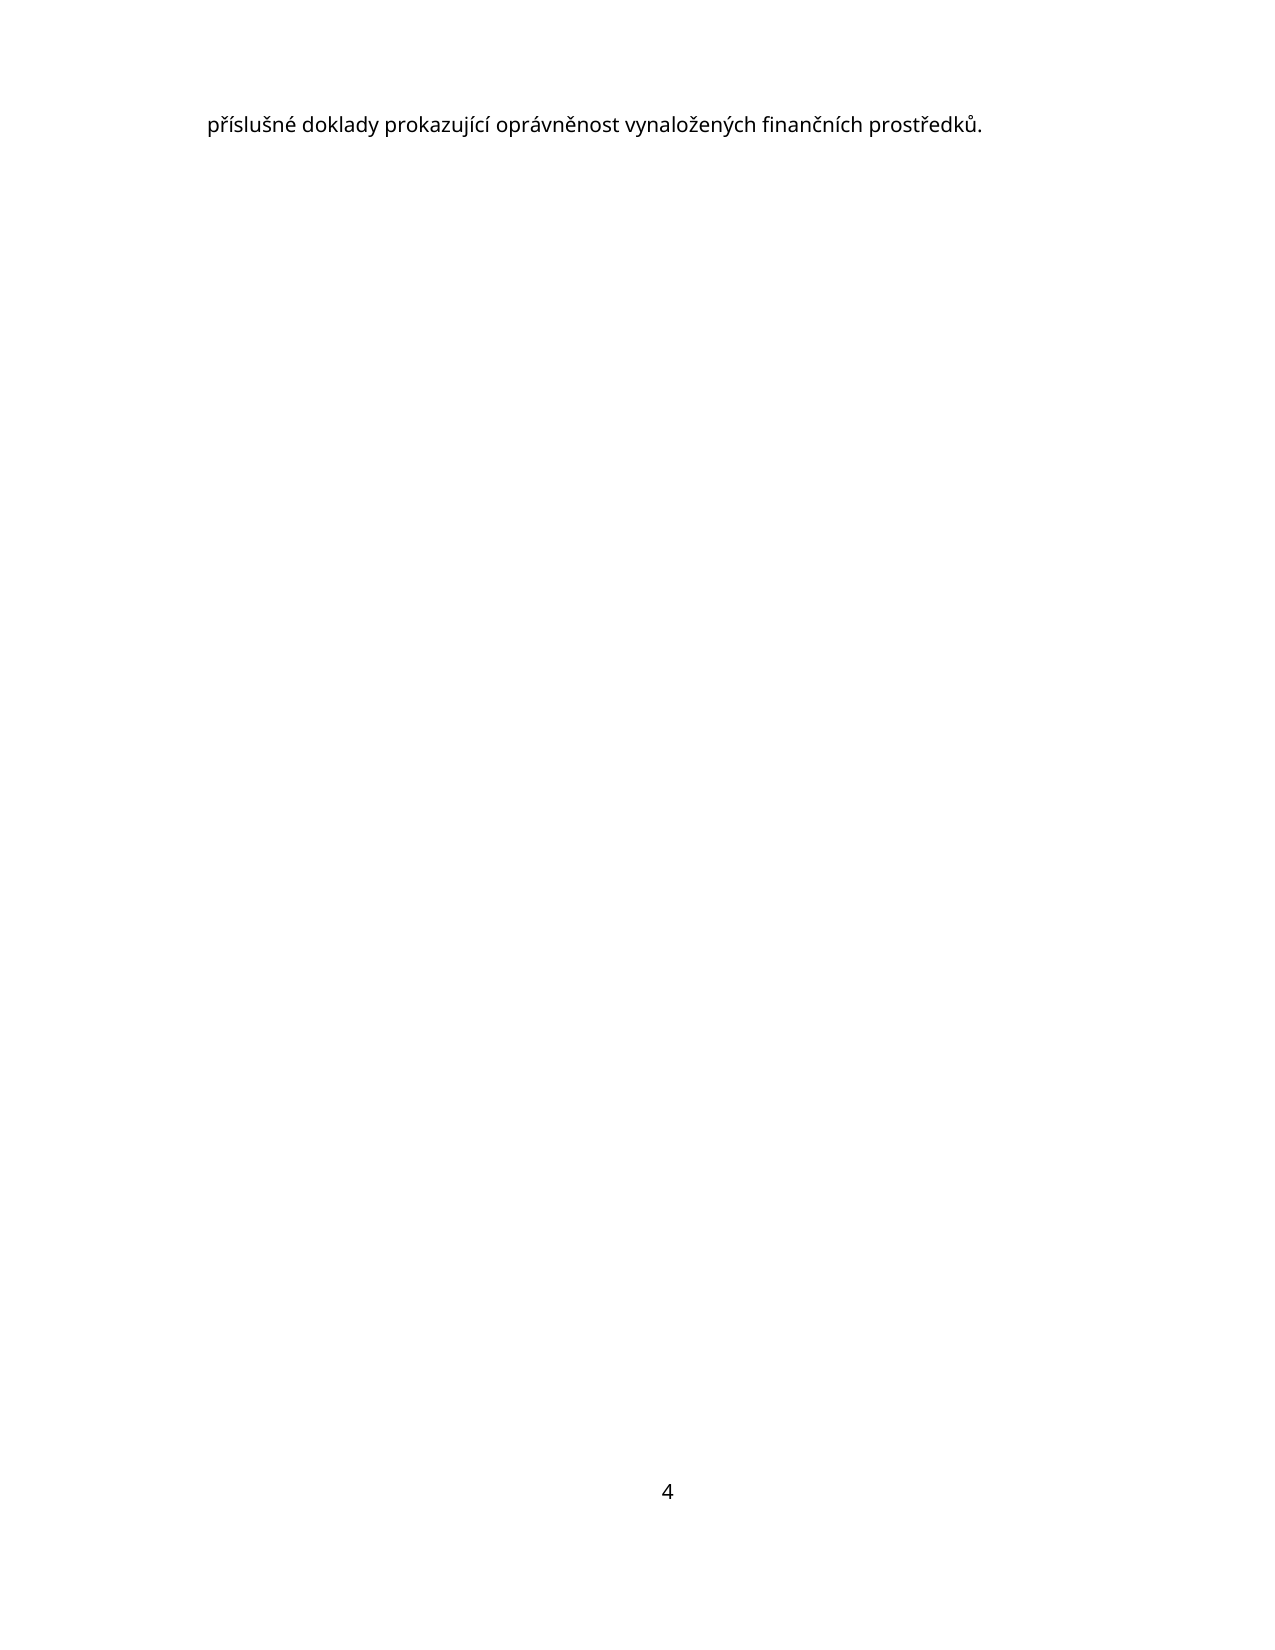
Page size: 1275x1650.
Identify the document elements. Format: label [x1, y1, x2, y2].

list [177, 110, 1157, 139]
